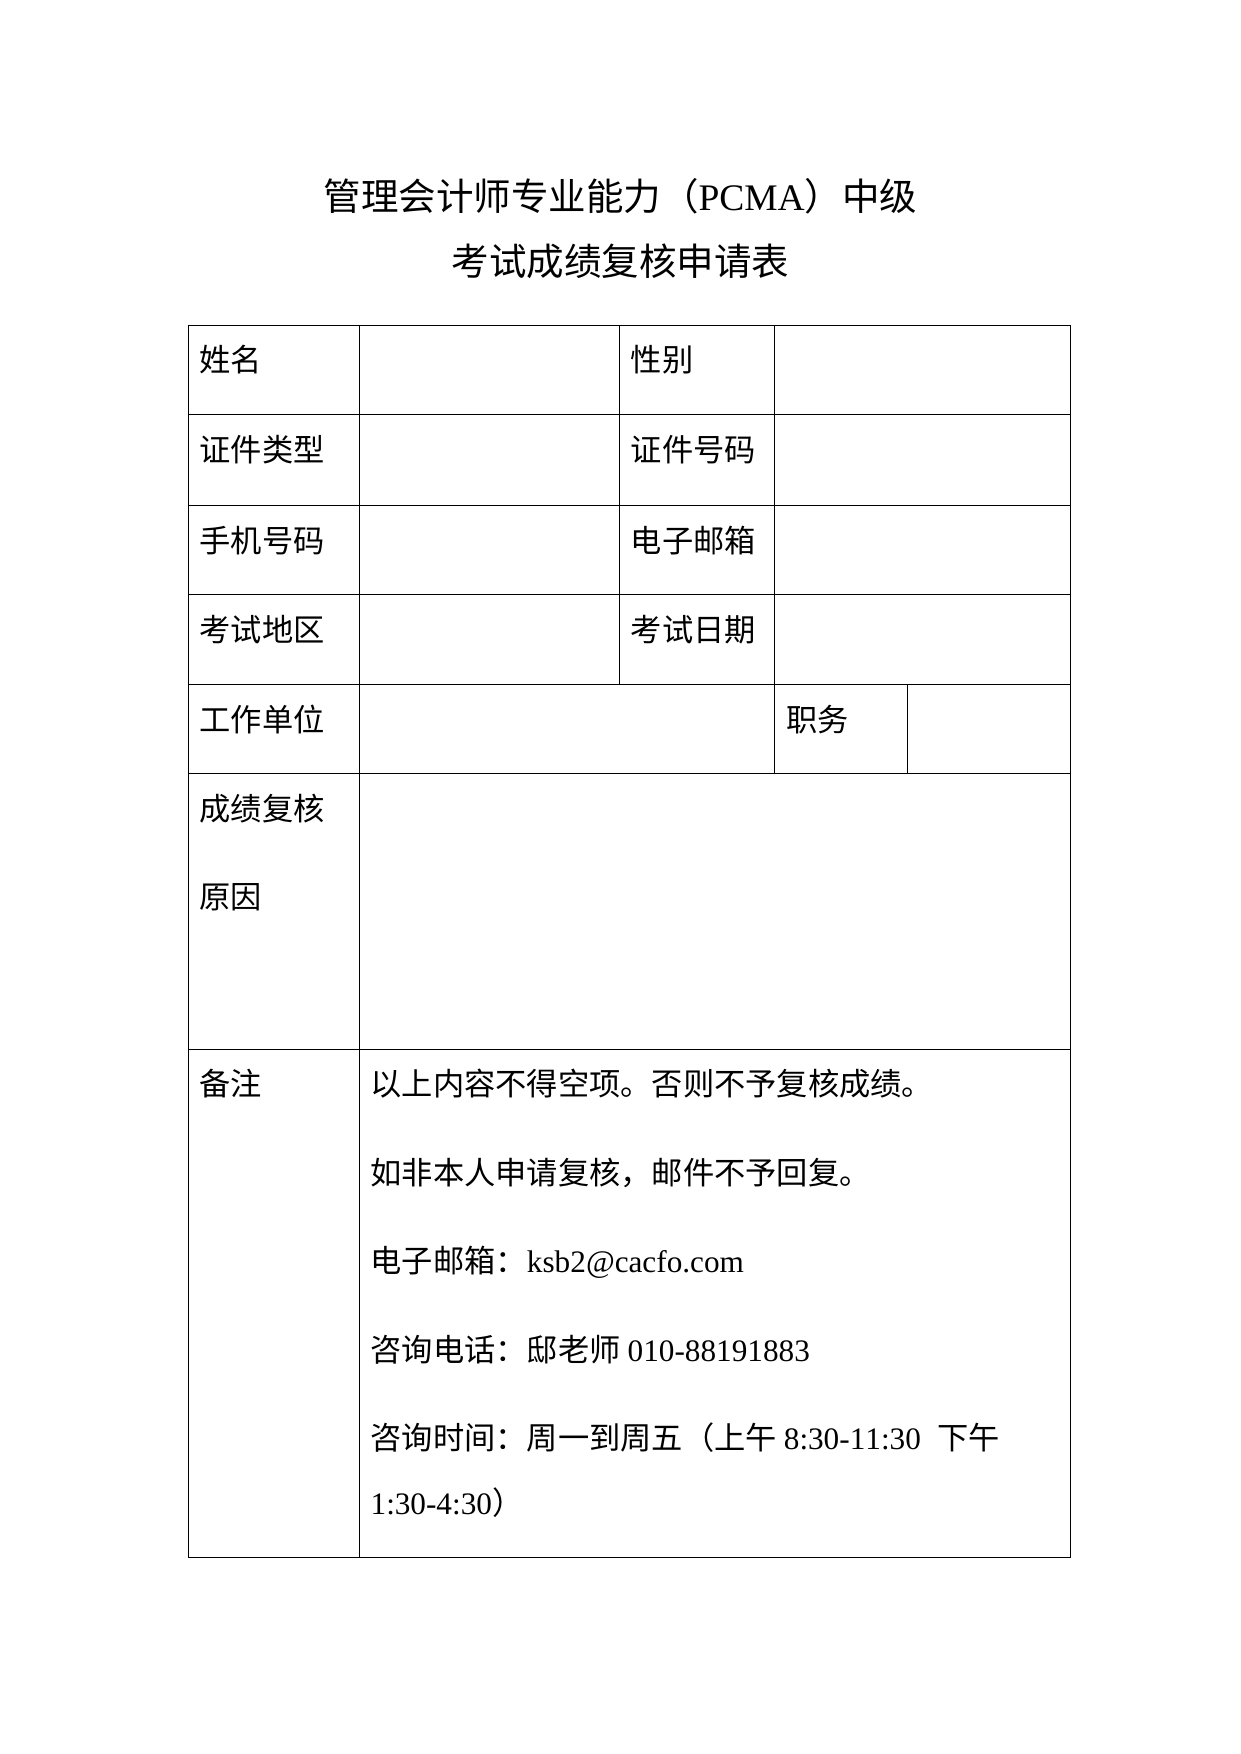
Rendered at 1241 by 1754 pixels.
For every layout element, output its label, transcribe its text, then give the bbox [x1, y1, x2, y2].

table_cell 职务 [775, 685, 907, 773]
text 管理会计师专业能力（PCMA）中级 [187, 162, 1053, 227]
table_cell 手机号码 [189, 506, 359, 594]
table_header [360, 326, 619, 414]
table_cell [360, 595, 619, 684]
table_header 姓名 [189, 326, 359, 414]
table_cell [360, 415, 619, 505]
text 考试成绩复核申请表 [187, 227, 1053, 292]
table_header [775, 326, 1070, 414]
table_cell [908, 685, 1070, 773]
table_header 性别 [620, 326, 774, 414]
table_cell [775, 595, 1070, 684]
table_cell [360, 685, 774, 773]
table_cell [775, 415, 1070, 505]
table_cell [360, 774, 1070, 1049]
table_cell 考试地区 [189, 595, 359, 684]
table_cell 电子邮箱 [620, 506, 774, 594]
table_cell [360, 506, 619, 594]
table_cell 成绩复核 原因 [189, 774, 359, 1049]
table_cell 证件号码 [620, 415, 774, 505]
table_cell 备注 [189, 1050, 359, 1557]
table_cell 工作单位 [189, 685, 359, 773]
table_cell 证件类型 [189, 415, 359, 505]
table_cell [775, 506, 1070, 594]
table_cell 以上内容不得空项。否则不予复核成绩。 如非本人申请复核，邮件不予回复。 电子邮箱：ksb2@cacfo.com 咨询电话：邸老师 010-88191883 咨询时间：周一到周五（上午 8:30-11:30 下午 1:30-4:30） [360, 1050, 1070, 1557]
table_cell 考试日期 [620, 595, 774, 684]
